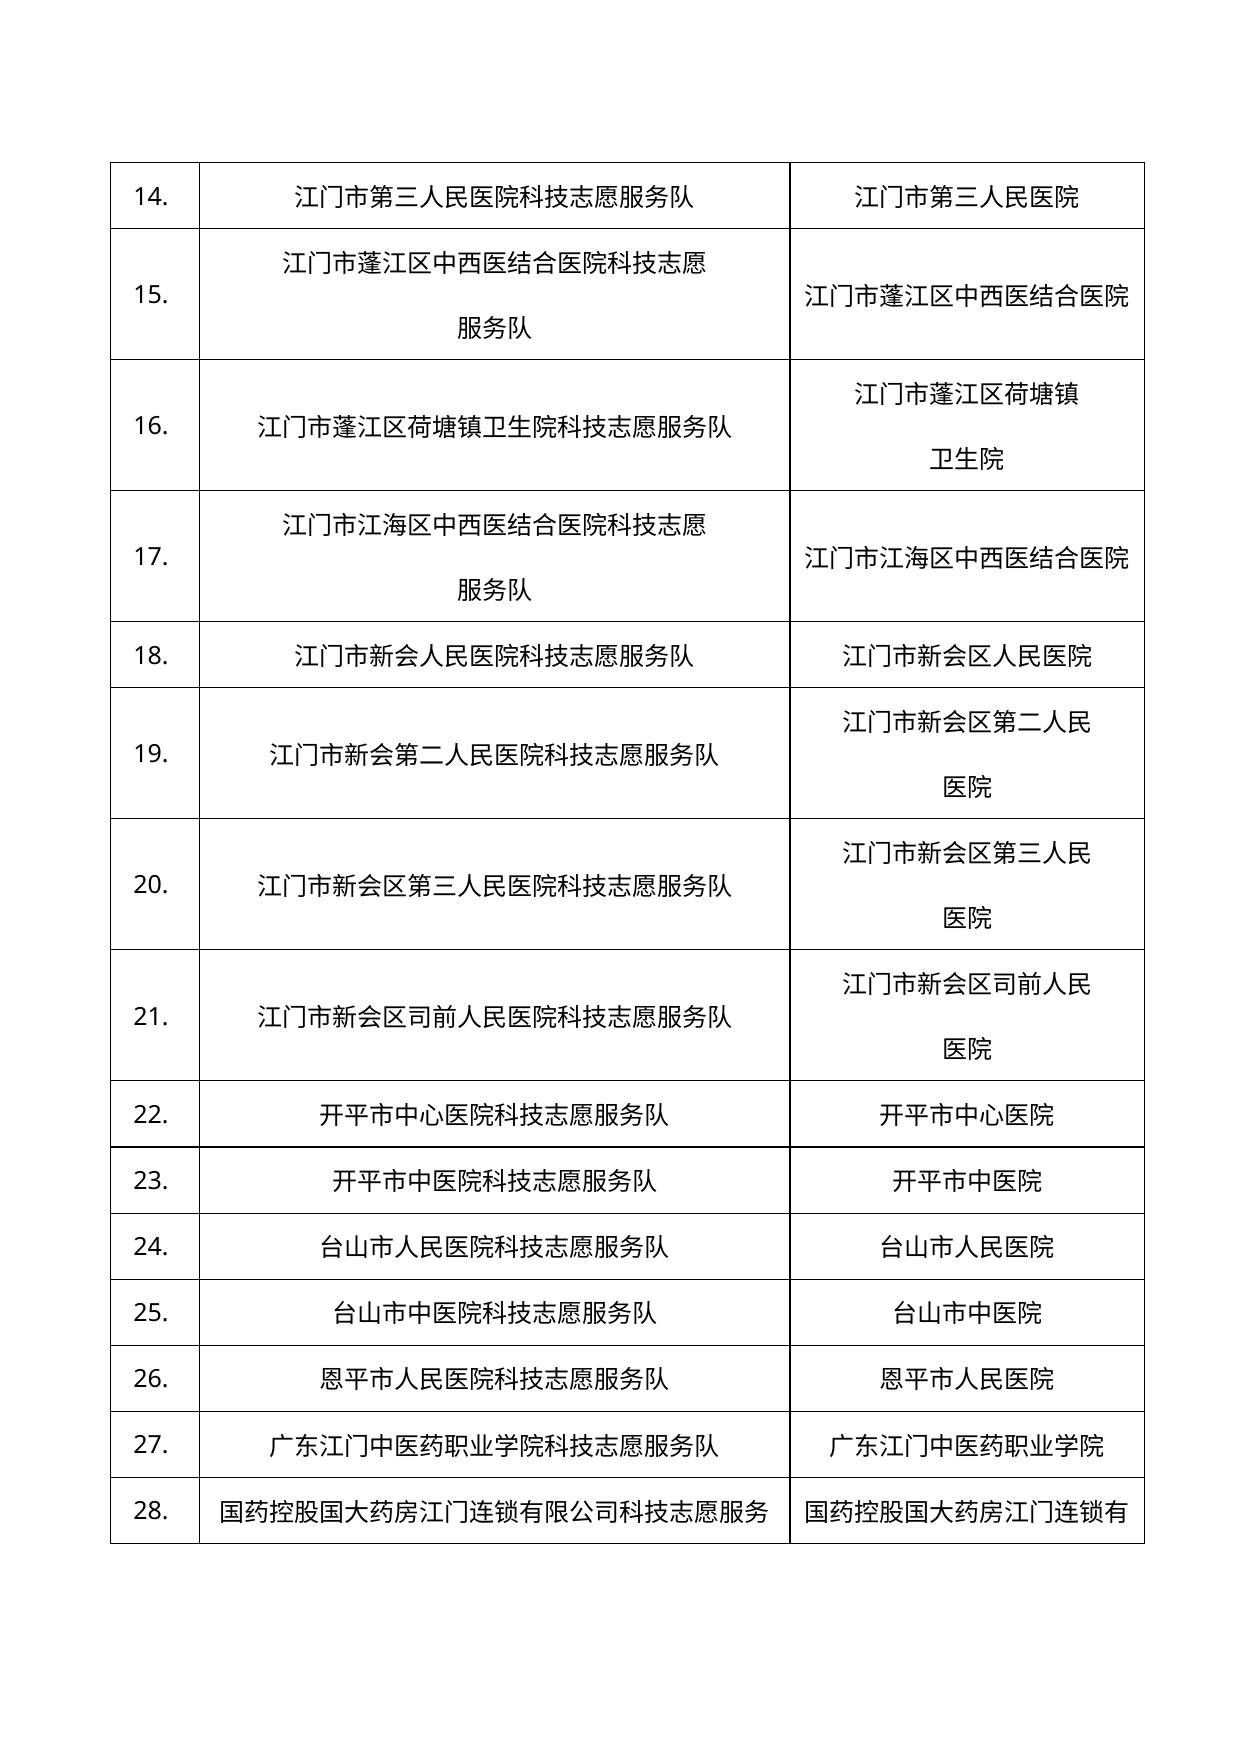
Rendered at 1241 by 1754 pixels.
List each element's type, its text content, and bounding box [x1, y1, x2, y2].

table_cell [111, 163, 199, 228]
table_cell 江门市新会区司前人民医院科技志愿服务队 [200, 950, 789, 1080]
table_cell [111, 1478, 199, 1543]
table_cell [111, 950, 199, 1080]
table_cell 恩平市人民医院 [791, 1346, 1144, 1411]
table_cell 江门市新会第二人民医院科技志愿服务队 [200, 688, 789, 818]
table_cell 开平市中医院科技志愿服务队 [200, 1148, 789, 1212]
table_cell 江门市新会区司前人民 医院 [791, 950, 1144, 1080]
table_cell 江门市新会区第三人民医院科技志愿服务队 [200, 819, 789, 949]
table_cell 江门市新会人民医院科技志愿服务队 [200, 622, 789, 687]
table_cell 台山市人民医院 [791, 1214, 1144, 1278]
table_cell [200, 1478, 789, 1543]
table_cell 广东江门中医药职业学院科技志愿服务队 [200, 1412, 789, 1477]
table_cell [111, 688, 199, 818]
table_cell [111, 1280, 199, 1344]
table_cell [111, 360, 199, 490]
table_cell 恩平市人民医院科技志愿服务队 [200, 1346, 789, 1411]
table_cell 江门市第三人民医院 [791, 163, 1144, 228]
table_cell 开平市中医院 [791, 1148, 1144, 1212]
table_cell 台山市中医院科技志愿服务队 [200, 1280, 789, 1344]
table_cell 江门市蓬江区中西医结合医院 [791, 229, 1144, 359]
table_cell 开平市中心医院 [791, 1081, 1144, 1146]
table_cell 江门市新会区第二人民 医院 [791, 688, 1144, 818]
table_cell 江门市第三人民医院科技志愿服务队 [200, 163, 789, 228]
table_cell [111, 1346, 199, 1411]
table_cell 江门市江海区中西医结合医院 [791, 491, 1144, 621]
table_cell [111, 229, 199, 359]
table_cell [111, 1214, 199, 1278]
table_cell 江门市新会区第三人民 医院 [791, 819, 1144, 949]
table_cell 广东江门中医药职业学院 [791, 1412, 1144, 1477]
table_cell 江门市蓬江区荷塘镇 卫生院 [791, 360, 1144, 490]
table_cell 台山市中医院 [791, 1280, 1144, 1344]
table_cell 江门市蓬江区荷塘镇卫生院科技志愿服务队 [200, 360, 789, 490]
table_cell 江门市蓬江区中西医结合医院科技志愿 服务队 [200, 229, 789, 359]
table_cell [111, 622, 199, 687]
table_cell [111, 1412, 199, 1477]
table_cell 江门市江海区中西医结合医院科技志愿 服务队 [200, 491, 789, 621]
table_cell [111, 1148, 199, 1212]
table_cell 台山市人民医院科技志愿服务队 [200, 1214, 789, 1278]
table_cell 江门市新会区人民医院 [791, 622, 1144, 687]
table_cell [111, 819, 199, 949]
table_cell [111, 491, 199, 621]
table_cell [111, 1081, 199, 1146]
table_cell 开平市中心医院科技志愿服务队 [200, 1081, 789, 1146]
table_cell 国药控股国大药房江门连锁有限公司 [791, 1478, 1144, 1543]
